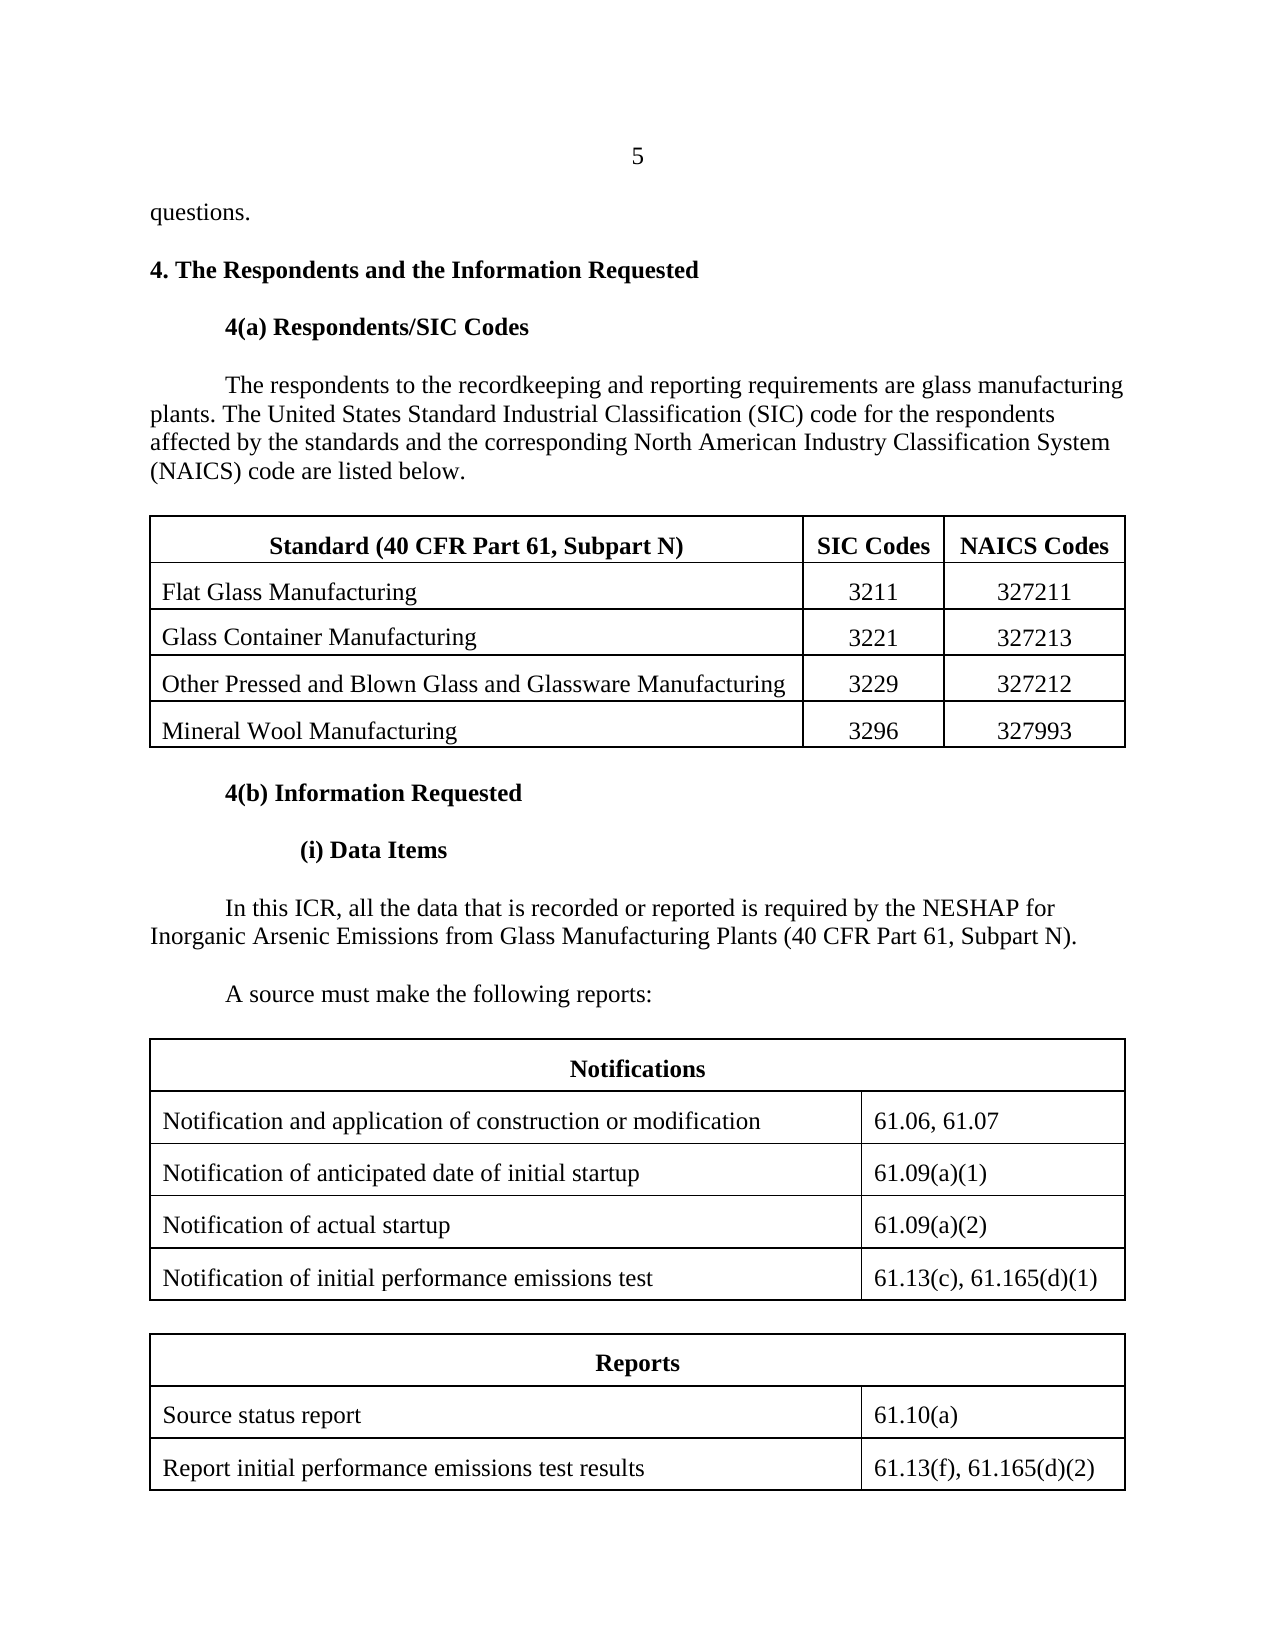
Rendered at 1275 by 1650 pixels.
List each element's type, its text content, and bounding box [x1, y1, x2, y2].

table_cell Flat Glass Manufacturing [151, 563, 802, 608]
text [150, 198, 1125, 226]
table_header Standard (40 CFR Part 61, Subpart N) [151, 517, 802, 561]
table_cell Mineral Wool Manufacturing [151, 702, 802, 746]
table_cell Notification and application of construction or modification [151, 1092, 861, 1142]
text (i) Data Items [150, 835, 1125, 864]
table_cell 3296 [804, 702, 943, 746]
table_cell 61.13(f), 61.165(d)(2) [862, 1439, 1124, 1489]
table_header Notifications [151, 1040, 1124, 1090]
table_cell 61.10(a) [862, 1387, 1124, 1437]
table_cell 61.13(c), 61.165(d)(1) [862, 1249, 1124, 1299]
text In this ICR, all the data that is recorded or reported is required by the NESHAP for Inorganic Arsenic Emissions from Glass Manufacturing Plants (40 CFR Part 61, Subpart N). [150, 893, 1125, 950]
table_cell 3221 [804, 610, 943, 654]
table_cell Notification of actual startup [151, 1196, 861, 1247]
table_cell Notification of initial performance emissions test [151, 1249, 861, 1299]
text 4. The Respondents and the Information Requested [150, 255, 1125, 284]
table_cell 327213 [945, 610, 1124, 654]
table_cell 61.09(a)(1) [862, 1144, 1124, 1194]
table_cell 3211 [804, 563, 943, 608]
text 4(b) Information Requested [150, 778, 1125, 806]
table_cell 61.06, 61.07 [862, 1092, 1124, 1142]
table_cell Source status report [151, 1387, 861, 1437]
text 4(a) Respondents/SIC Codes [150, 312, 1125, 341]
table_cell 327212 [945, 656, 1124, 700]
table_cell Notification of anticipated date of initial startup [151, 1144, 861, 1194]
table_cell Report initial performance emissions test results [151, 1439, 861, 1489]
table_cell Glass Container Manufacturing [151, 610, 802, 654]
table_header NAICS Codes [945, 517, 1124, 561]
table_cell 61.09(a)(2) [862, 1196, 1124, 1247]
table_cell 327211 [945, 563, 1124, 608]
table_cell 327993 [945, 702, 1124, 746]
table_cell 3229 [804, 656, 943, 700]
text The respondents to the recordkeeping and reporting requirements are glass manufacturing plants. The United States Standard Industrial Classification (SIC) code for the respondents affected by the standards and the corresponding North American Industry Classification System (NAICS) code are listed below. [150, 370, 1125, 485]
table_header Reports [151, 1335, 1124, 1385]
text A source must make the following reports: [150, 979, 1125, 1008]
table_cell Other Pressed and Blown Glass and Glassware Manufacturing [151, 656, 802, 700]
table_header SIC Codes [804, 517, 943, 561]
